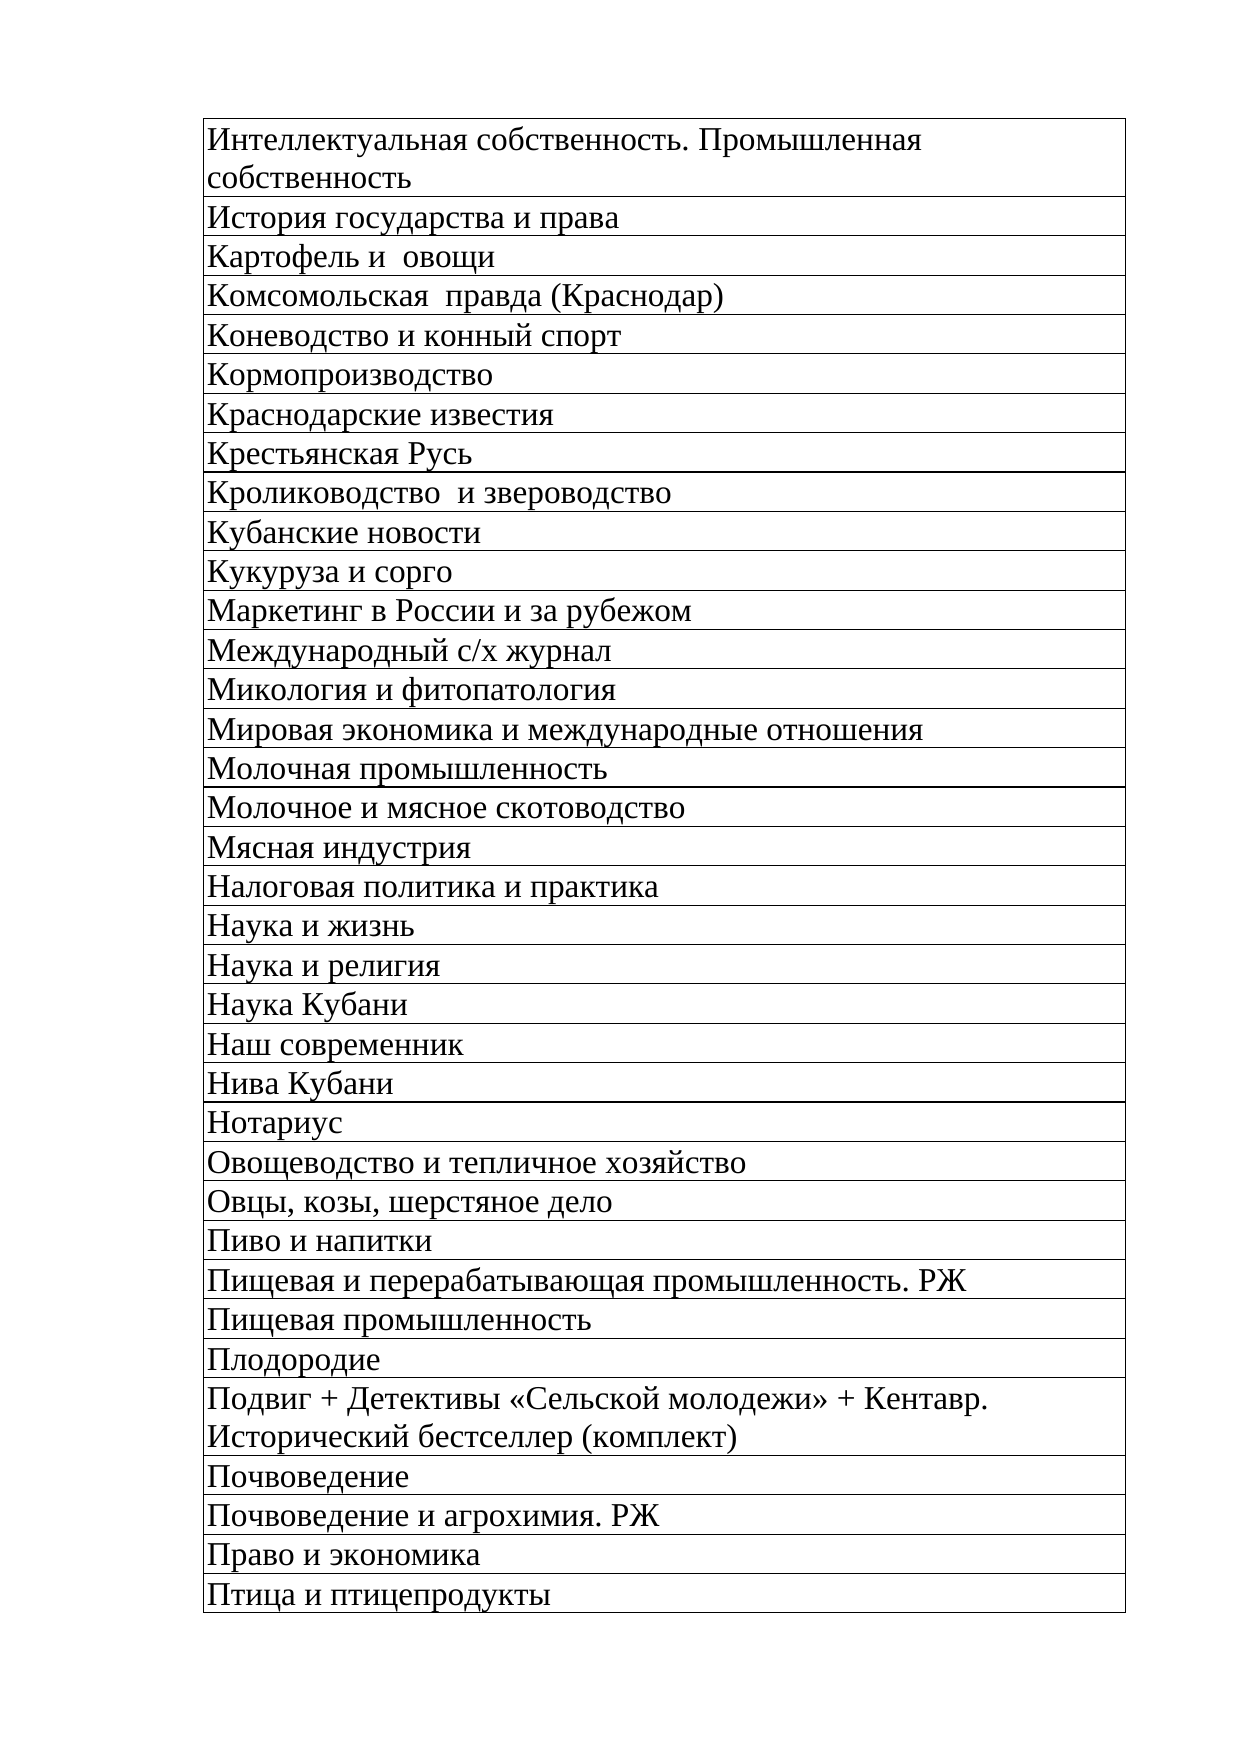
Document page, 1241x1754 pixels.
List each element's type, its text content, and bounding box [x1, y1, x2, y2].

table_cell Подвиг + Детективы «Сельской молодежи» + Кентавр. Исторический бестселлер (комплект) [204, 1378, 1125, 1455]
table_cell Пищевая промышленность [204, 1299, 1125, 1338]
table_cell Птица и птицепродукты [204, 1574, 1125, 1612]
table_cell Почвоведение и агрохимия. РЖ [204, 1495, 1125, 1533]
table_cell Коневодство и конный спорт [204, 315, 1125, 353]
table_cell Налоговая политика и практика [204, 866, 1125, 904]
table_cell Маркетинг в России и за рубежом [204, 591, 1125, 629]
table_cell Кубанские новости [204, 512, 1125, 550]
table_cell Право и экономика [204, 1535, 1125, 1573]
table_cell Мясная индустрия [204, 827, 1125, 865]
table_cell Кролиководство и звероводство [204, 473, 1125, 511]
table_cell Крестьянская Русь [204, 433, 1125, 471]
table_cell Кормопроизводство [204, 354, 1125, 393]
table_cell Микология и фитопатология [204, 669, 1125, 708]
table_cell Комсомольская правда (Краснодар) [204, 276, 1125, 314]
table_cell Нотариус [204, 1103, 1125, 1141]
table_cell Наука Кубани [204, 984, 1125, 1023]
table_cell Международный с/х журнал [204, 630, 1125, 668]
table_cell Овощеводство и тепличное хозяйство [204, 1142, 1125, 1180]
table_cell Пиво и напитки [204, 1221, 1125, 1259]
table_cell Овцы, козы, шерстяное дело [204, 1181, 1125, 1219]
table_cell Кукуруза и сорго [204, 551, 1125, 589]
table_cell Краснодарские известия [204, 394, 1125, 432]
table_cell Картофель и овощи [204, 236, 1125, 274]
table_cell Молочная промышленность [204, 748, 1125, 786]
table_cell Мировая экономика и международные отношения [204, 709, 1125, 747]
table_cell Наука и религия [204, 945, 1125, 983]
table_cell Наш современник [204, 1024, 1125, 1062]
table_cell Наука и жизнь [204, 906, 1125, 944]
table_cell Интеллектуальная собственность. Промышленная собственность [204, 119, 1125, 196]
table_cell Плодородие [204, 1339, 1125, 1377]
table_cell Почвоведение [204, 1456, 1125, 1494]
table_cell Пищевая и перерабатывающая промышленность. РЖ [204, 1260, 1125, 1298]
table_cell История государства и права [204, 197, 1125, 235]
table_cell Нива Кубани [204, 1063, 1125, 1101]
table_cell Молочное и мясное скотоводство [204, 788, 1125, 826]
